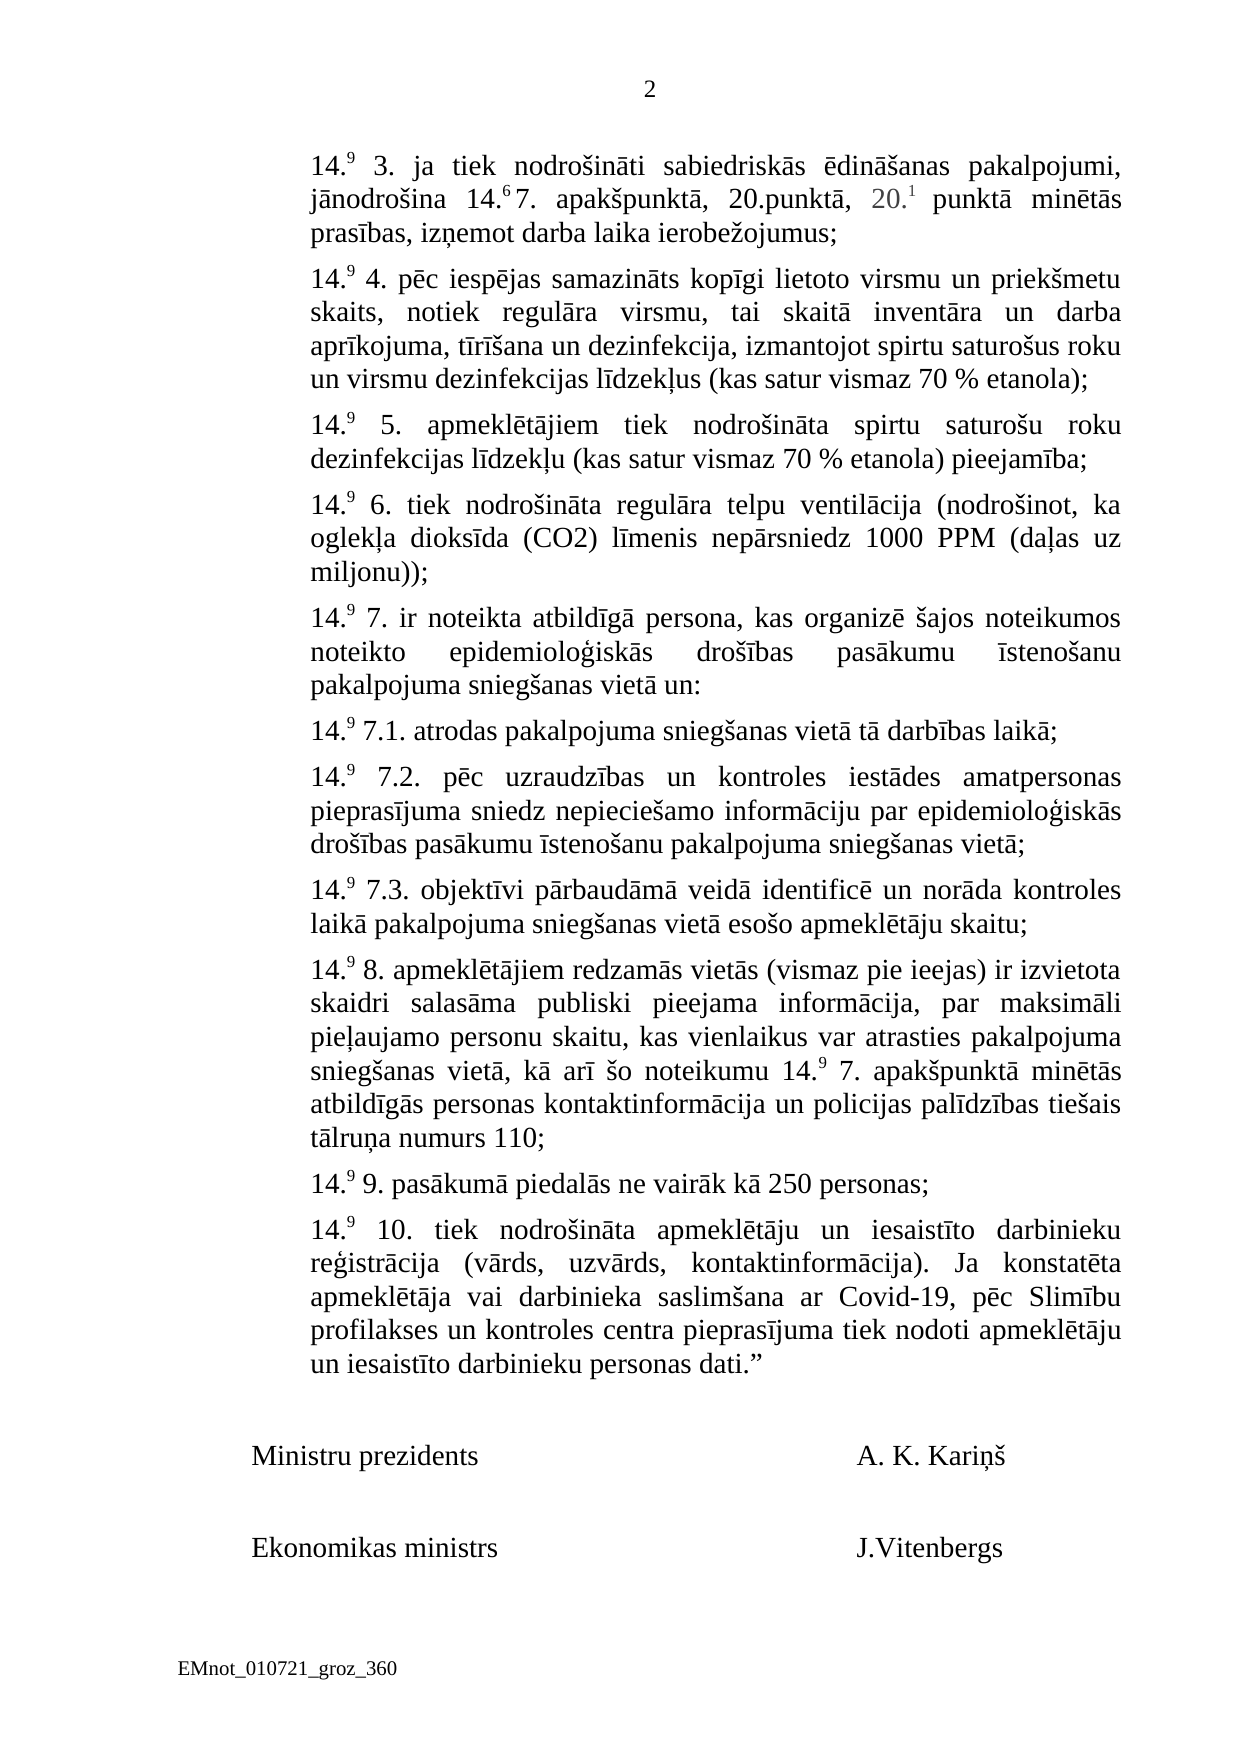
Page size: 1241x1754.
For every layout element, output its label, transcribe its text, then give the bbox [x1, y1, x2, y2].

text 14.9 6. tiek nodrošināta regulāra telpu ventilācija (nodrošinot, ka oglekļa dioksīda (CO2) līmenis nepārsniedz 1000 PPM (daļas uz miljonu)); [310, 487, 1122, 588]
text 14.9 5. apmeklētājiem tiek nodrošināta spirtu saturošu roku dezinfekcijas līdzekļu (kas satur vismaz 70 % etanola) pieejamība; [310, 407, 1122, 474]
text 14.9 10. tiek nodrošināta apmeklētāju un iesaistīto darbinieku reģistrācija (vārds, uzvārds, kontaktinformācija). Ja konstatēta apmeklētāja vai darbinieka saslimšana ar Covid-19, pēc Slimību profilakses un kontroles centra pieprasījuma tiek nodoti apmeklētāju un iesaistīto darbinieku personas dati.” [310, 1212, 1122, 1379]
text 14.9 3. ja tiek nodrošināti sabiedriskās ēdināšanas pakalpojumi, jānodrošina 14.6 7. apakšpunktā, 20.punktā, 20.1 punktā minētās prasības, izņemot darba laika ierobežojumus; [310, 148, 1122, 248]
text 14.9 7. ir noteikta atbildīgā persona, kas organizē šajos noteikumos noteikto epidemioloģiskās drošības pasākumu īstenošanu pakalpojuma sniegšanas vietā un: [310, 600, 1122, 701]
text 14.9 7.1. atrodas pakalpojuma sniegšanas vietā tā darbības laikā; [310, 713, 1122, 747]
text 14.9 4. pēc iespējas samazināts kopīgi lietoto virsmu un priekšmetu skaits, notiek regulāra virsmu, tai skaitā inventāra un darba aprīkojuma, tīrīšana un dezinfekcija, izmantojot spirtu saturošus roku un virsmu dezinfekcijas līdzekļus (kas satur vismaz 70 % etanola); [310, 261, 1122, 395]
text Ministru prezidents A. K. Kariņš [177, 1438, 1122, 1472]
text Ekonomikas ministrs J.Vitenbergs [177, 1530, 1122, 1564]
text 14.9 9. pasākumā piedalās ne vairāk kā 250 personas; [310, 1166, 1122, 1199]
text 14.9 7.2. pēc uzraudzības un kontroles iestādes amatpersonas pieprasījuma sniedz nepieciešamo informāciju par epidemioloģiskās drošības pasākumu īstenošanu pakalpojuma sniegšanas vietā; [310, 759, 1122, 860]
text 14.9 8. apmeklētājiem redzamās vietās (vismaz pie ieejas) ir izvietota skaidri salasāma publiski pieejama informācija, par maksimāli pieļaujamo personu skaitu, kas vienlaikus var atrasties pakalpojuma sniegšanas vietā, kā arī šo noteikumu 14.9 7. apakšpunktā minētās atbildīgās personas kontaktinformācija un policijas palīdzības tiešais tālruņa numurs 110; [310, 952, 1122, 1153]
text 14.9 7.3. objektīvi pārbaudāmā veidā identificē un norāda kontroles laikā pakalpojuma sniegšanas vietā esošo apmeklētāju skaitu; [310, 872, 1122, 939]
